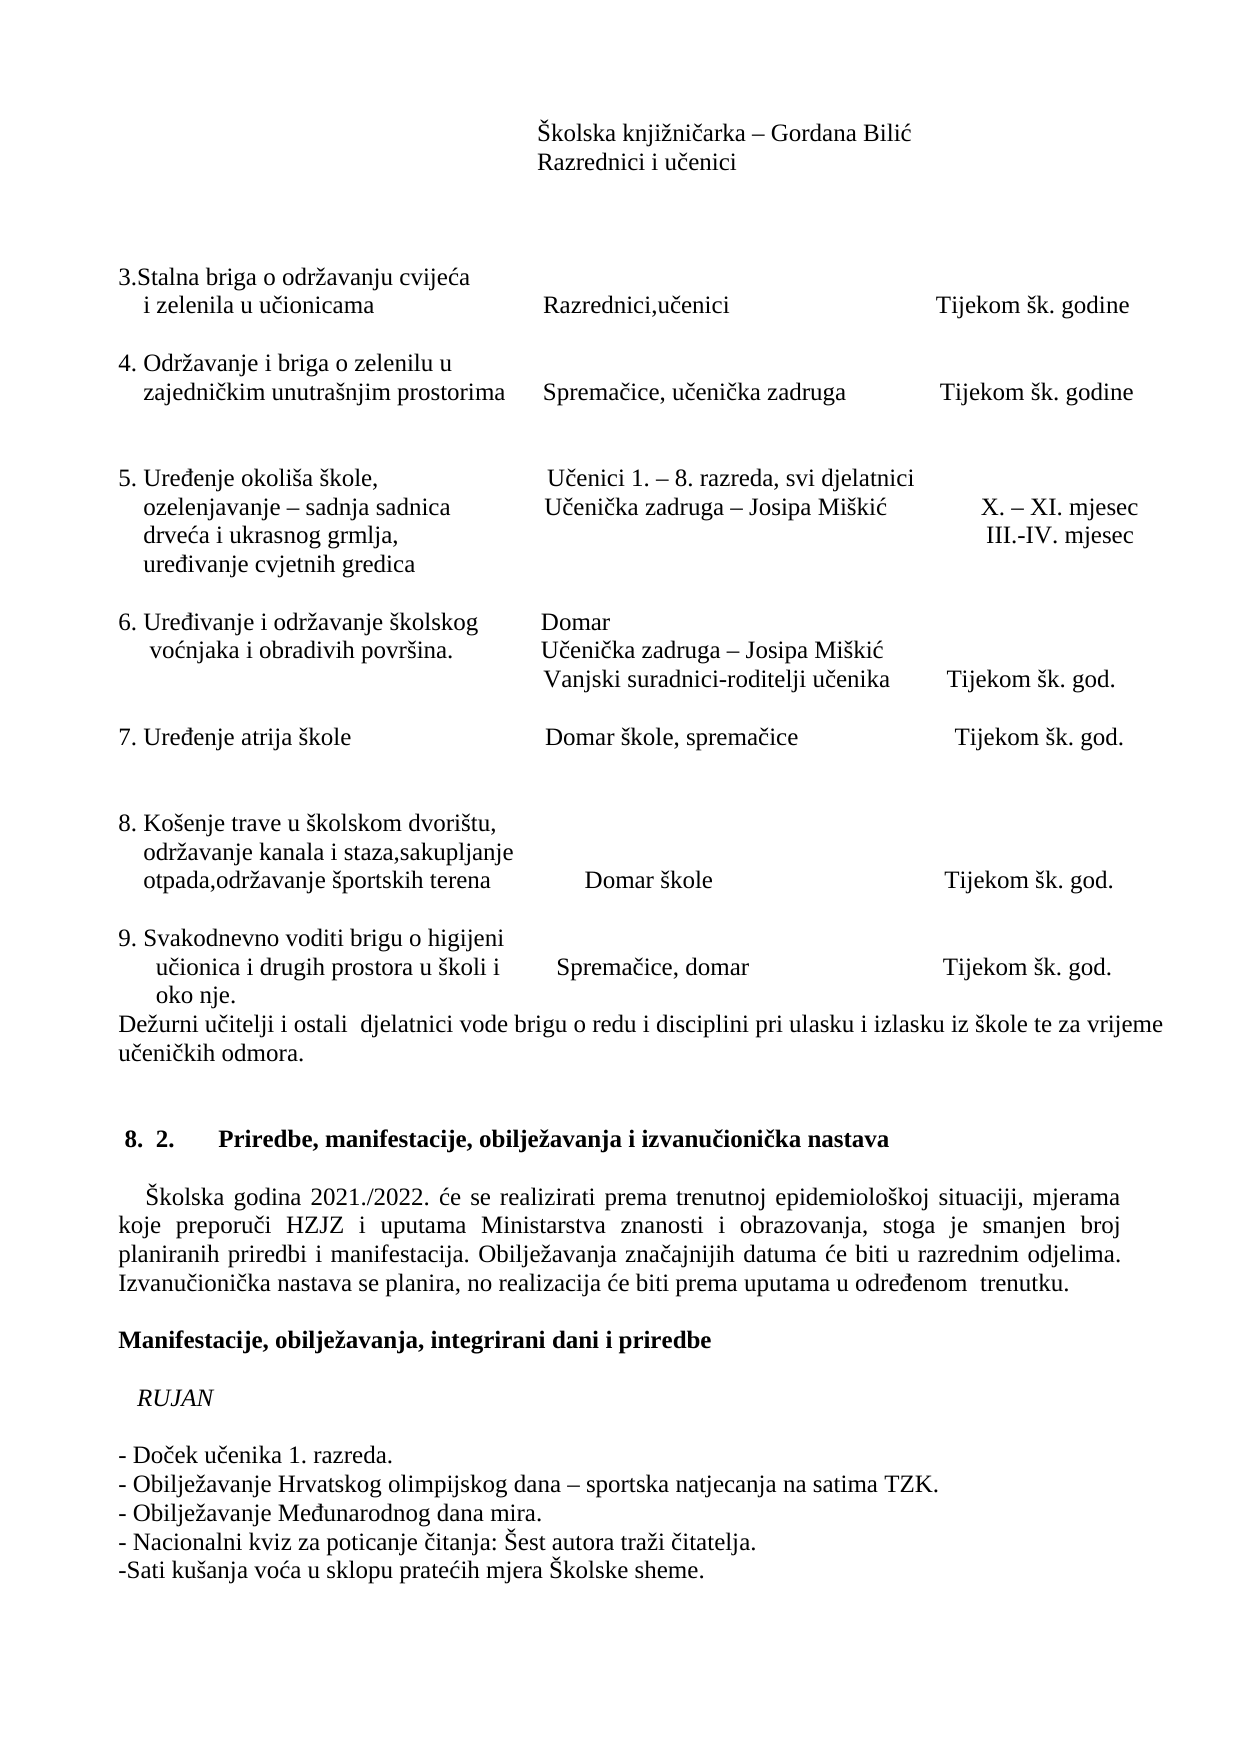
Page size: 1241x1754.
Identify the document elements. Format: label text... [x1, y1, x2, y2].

text 4. Održavanje i briga o zelenilu u [118, 348, 1189, 377]
text 6. Uređivanje i održavanje školskog Domar [118, 607, 1189, 636]
text Manifestacije, obilježavanja, integrirani dani i priredbe [118, 1326, 1122, 1354]
text voćnjaka i obradivih površina. Učenička zadruga – Josipa Miškić [118, 636, 1189, 664]
text 9. Svakodnevno voditi brigu o higijeni [118, 923, 1189, 952]
text zajedničkim unutrašnjim prostorima Spremačice, učenička zadruga Tijekom šk. godine [118, 377, 1189, 406]
text 8. 2. Priredbe, manifestacije, obilježavanja i izvanučionička nastava [118, 1124, 1189, 1153]
text Školska knjižničarka – Gordana Bilić [118, 118, 1189, 147]
text Dežurni učitelji i ostali djelatnici vode brigu o redu i disciplini pri ulasku i izlasku iz škole te za vrijeme učeničkih odmora. [118, 1009, 1189, 1067]
text - Obilježavanje Hrvatskog olimpijskog dana – sportska natjecanja na satima TZK. [118, 1469, 1189, 1498]
text 3.Stalna briga o održavanju cvijeća [118, 262, 1189, 291]
text 5. Uređenje okoliša škole, Učenici 1. – 8. razreda, svi djelatnici [118, 463, 1189, 492]
text 8. Košenje trave u školskom dvorištu, [118, 808, 1189, 837]
text Školska godina 2021./2022. će se realizirati prema trenutnoj epidemiološkoj situaciji, mjerama koje preporuči HZJZ i uputama Ministarstva znanosti i obrazovanja, stoga je smanjen broj planiranih priredbi i manifestacija. Obilježavanja značajnijih datuma će biti u razrednim odjelima. Izvanučionička nastava se planira, no realizacija će biti prema uputama u određenom trenutku. [118, 1182, 1122, 1297]
text održavanje kanala i staza,sakupljanje [118, 837, 1189, 866]
text -Sati kušanja voća u sklopu pratećih mjera Školske sheme. [118, 1556, 1189, 1584]
text Razrednici i učenici [118, 147, 1189, 176]
text drveća i ukrasnog grmlja, III.-IV. mjesec [118, 521, 1189, 549]
text - Obilježavanje Međunarodnog dana mira. [118, 1498, 1189, 1527]
text učionica i drugih prostora u školi i Spremačice, domar Tijekom šk. god. [118, 952, 1189, 981]
text uređivanje cvjetnih gredica [118, 549, 1189, 578]
text 7. Uređenje atrija škole Domar škole, spremačice Tijekom šk. god. [118, 722, 1189, 751]
text - Doček učenika 1. razreda. [118, 1441, 1189, 1469]
text ozelenjavanje – sadnja sadnica Učenička zadruga – Josipa Miškić X. – XI. mjesec [118, 492, 1189, 521]
text otpada,održavanje športskih terena Domar škole Tijekom šk. god. [118, 866, 1189, 894]
text oko nje. [118, 981, 1189, 1009]
text RUJAN [118, 1383, 1122, 1412]
text i zelenila u učionicama Razrednici,učenici Tijekom šk. godine [118, 291, 1189, 319]
text Vanjski suradnici-roditelji učenika Tijekom šk. god. [118, 664, 1189, 693]
text - Nacionalni kviz za poticanje čitanja: Šest autora traži čitatelja. [118, 1527, 1189, 1556]
